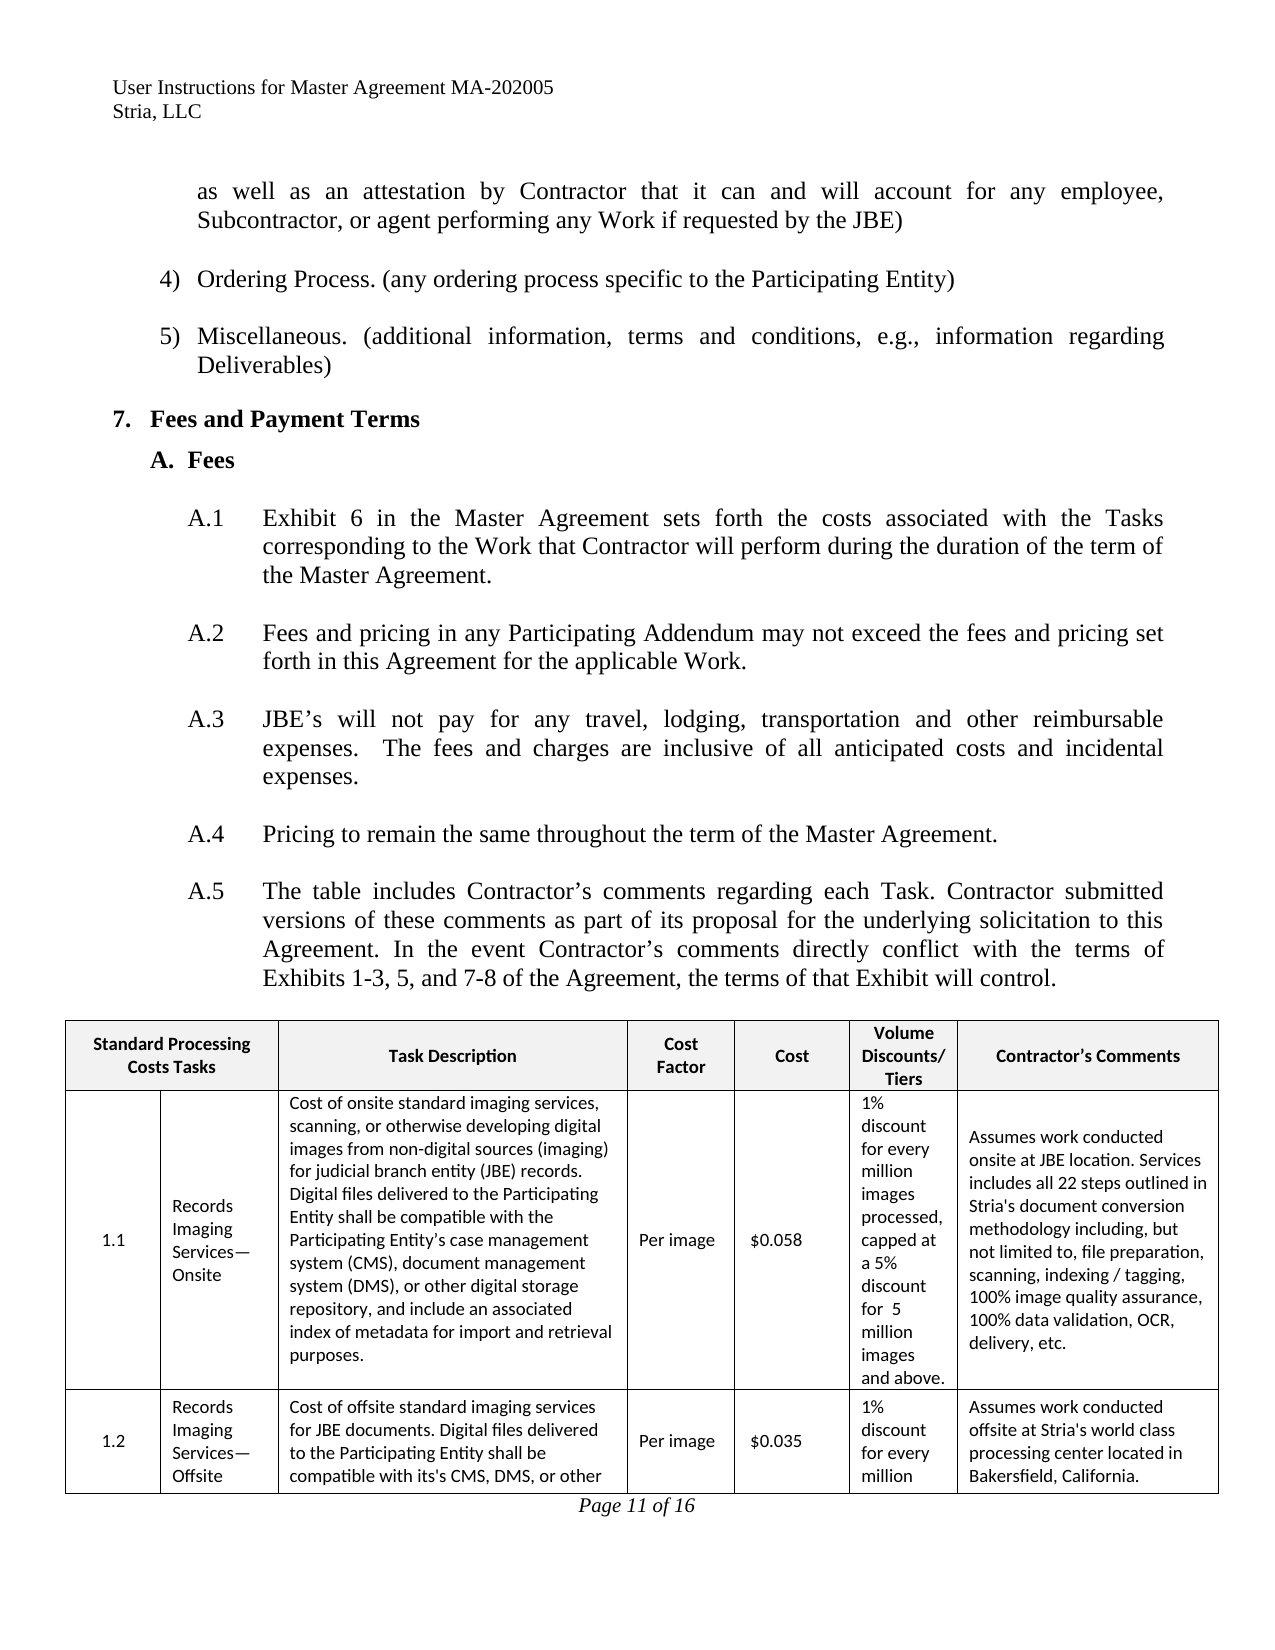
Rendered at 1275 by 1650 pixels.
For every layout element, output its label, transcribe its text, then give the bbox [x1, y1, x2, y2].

table_cell $0.035 [735, 1390, 849, 1492]
table_header Task Description [279, 1021, 627, 1090]
table_cell Cost of onsite standard imaging services, scanning, or otherwise developing digital images from non-digital sources (imaging) for judicial branch entity (JBE) records. Digital files delivered to the Participating Entity shall be compatible with the Participating Entity’s case management system (CMS), document management system (DMS), or other digital storage repository, and include an associated index of metadata for import and retrieval purposes. [279, 1091, 627, 1389]
table_cell Per image [628, 1091, 734, 1389]
list Fees [150, 445, 1164, 474]
list A.1 Exhibit 6 in the Master Agreement sets forth the costs associated with the Tasks corresponding to the Work that Contractor will perform during the duration of the term of the Master Agreement. [187, 503, 1164, 589]
table_header Volume Discounts/ Tiers [850, 1021, 957, 1090]
table_cell 1.2 [66, 1390, 160, 1492]
table_header Cost [735, 1021, 849, 1090]
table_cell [958, 1390, 1218, 1492]
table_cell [161, 1390, 278, 1492]
table_cell 1.1 [66, 1091, 160, 1389]
table_cell Per image [628, 1390, 734, 1492]
table_cell $0.058 [735, 1091, 849, 1389]
table_cell Assumes work conducted onsite at JBE location. Services includes all 22 steps outlined in Stria's document conversion methodology including, but not limited to, file preparation, scanning, indexing / tagging, 100% image quality assurance, 100% data validation, OCR, delivery, etc. [958, 1091, 1218, 1389]
list Miscellaneous. (additional information, terms and conditions, e.g., information regarding Deliverables) [159, 321, 1164, 379]
table_header Cost Factor [628, 1021, 734, 1090]
list A.2 Fees and pricing in any Participating Addendum may not exceed the fees and pricing set forth in this Agreement for the applicable Work. [187, 618, 1164, 675]
list A.4 Pricing to remain the same throughout the term of the Master Agreement. [187, 819, 1164, 848]
list Ordering Process. (any ordering process specific to the Participating Entity) [159, 264, 1164, 293]
list Fees and Payment Terms [112, 404, 1162, 433]
list A.3 JBE’s will not pay for any travel, lodging, transportation and other reimbursable expenses. The fees and charges are inclusive of all anticipated costs and incidental expenses. [187, 704, 1164, 790]
table_cell Records Imaging Services—Onsite [161, 1091, 278, 1389]
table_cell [279, 1390, 627, 1492]
table_header Standard Processing Costs Tasks [66, 1021, 278, 1090]
table_header Contractor’s Comments [958, 1021, 1218, 1090]
list A.5 The table includes Contractor’s comments regarding each Task. Contractor submitted versions of these comments as part of its proposal for the underlying solicitation to this Agreement. In the event Contractor’s comments directly conflict with the terms of Exhibits 1-3, 5, and 7-8 of the Agreement, the terms of that Exhibit will control. [187, 876, 1164, 991]
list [159, 176, 1164, 233]
table_cell 1% discount for every million images processed, capped at a 5% discount for 5 million images and above. [850, 1091, 957, 1389]
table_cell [850, 1390, 957, 1492]
